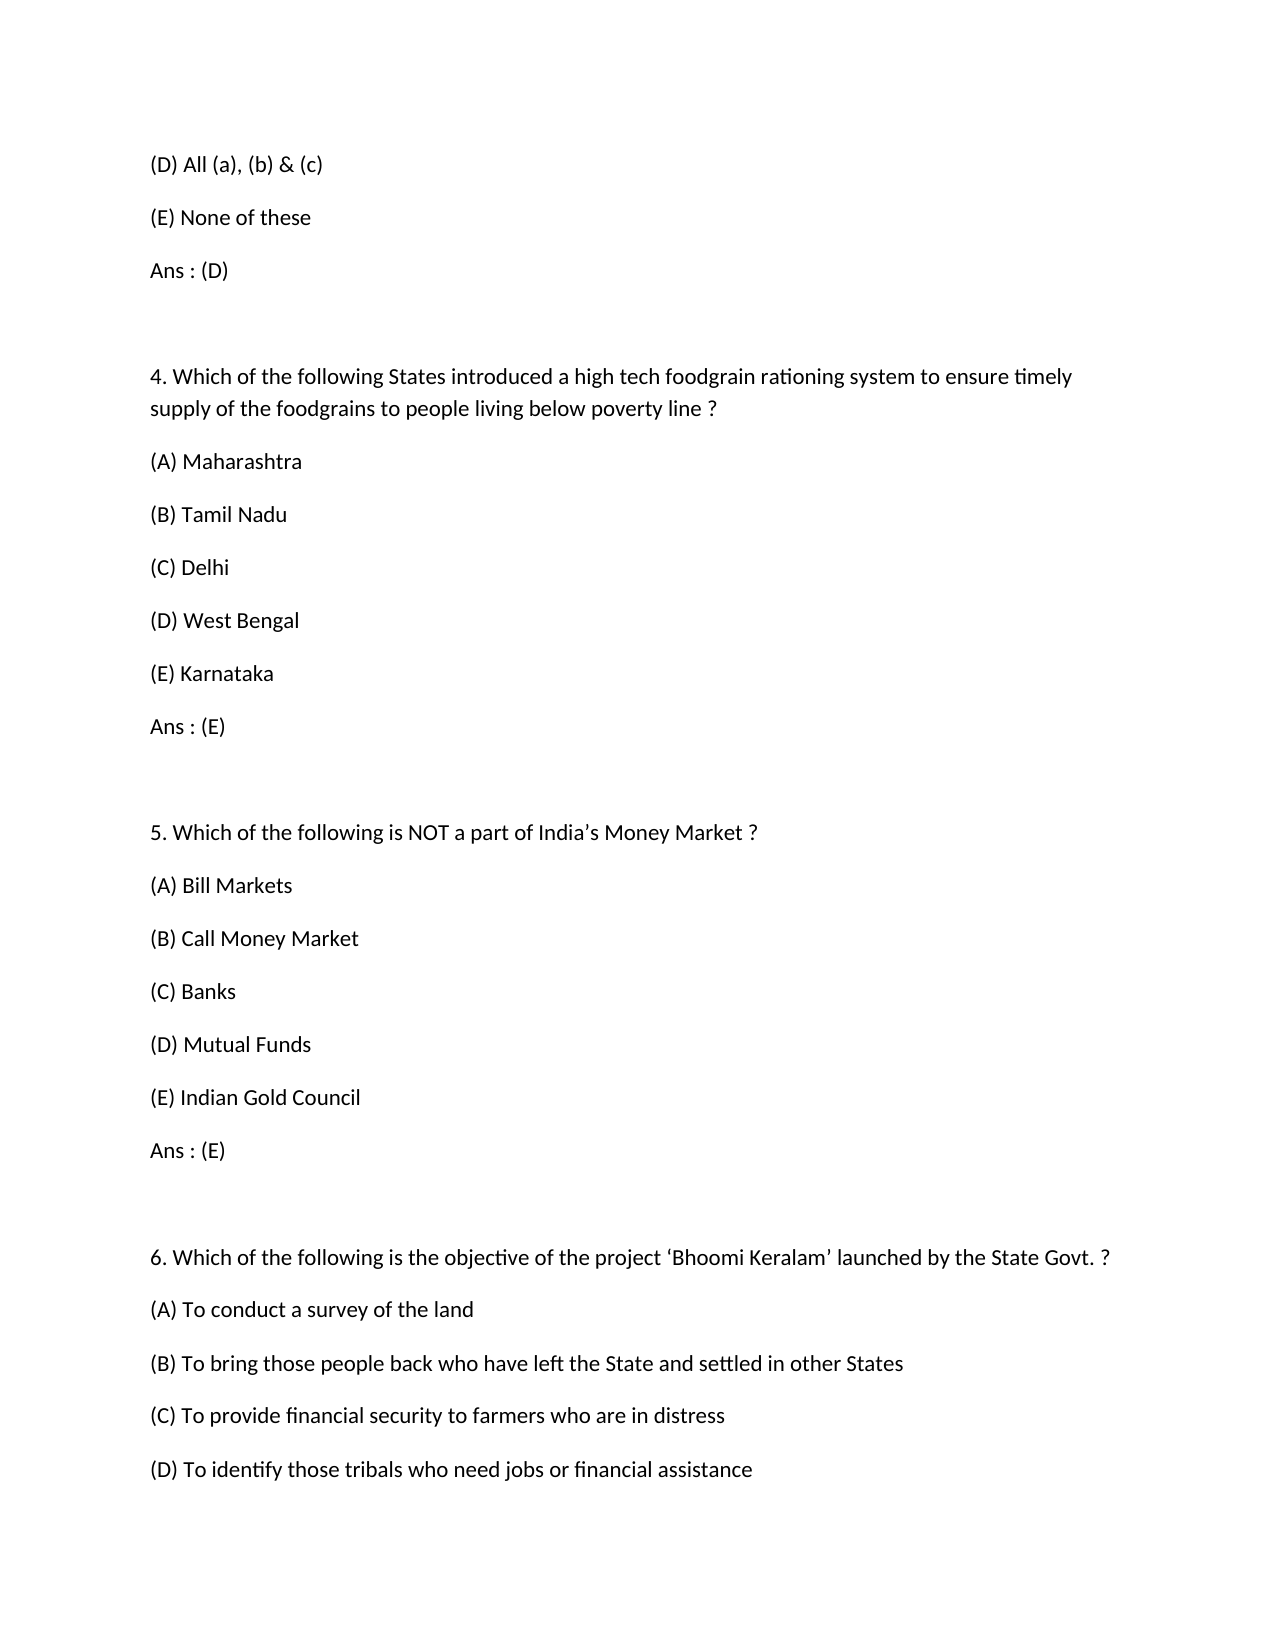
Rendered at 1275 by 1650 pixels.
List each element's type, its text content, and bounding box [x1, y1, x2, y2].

text (A) Maharashtra [150, 447, 1125, 475]
text 4. Which of the following States introduced a high tech foodgrain rationing system to ensure timely supply of the foodgrains to people living below poverty line ? [150, 362, 1125, 422]
text (A) Bill Markets [150, 871, 1125, 899]
text Ans : (E) [150, 712, 1125, 740]
text (E) Karnataka [150, 659, 1125, 687]
text (E) None of these [150, 203, 1125, 231]
text 6. Which of the following is the objective of the project ‘Bhoomi Keralam’ launched by the State Govt. ? [150, 1243, 1125, 1271]
text (D) All (a), (b) & (c) [150, 150, 1125, 178]
text (C) Delhi [150, 553, 1125, 581]
text (A) To conduct a survey of the land [150, 1296, 1125, 1324]
text (D) To identify those tribals who need jobs or financial assistance [150, 1455, 1125, 1483]
text 5. Which of the following is NOT a part of India’s Money Market ? [150, 818, 1125, 846]
text (B) Call Money Market [150, 924, 1125, 952]
text (C) Banks [150, 977, 1125, 1006]
text Ans : (D) [150, 256, 1125, 284]
text (B) To bring those people back who have left the State and settled in other States [150, 1349, 1125, 1377]
text (D) Mutual Funds [150, 1031, 1125, 1058]
text (D) West Bengal [150, 606, 1125, 634]
text Ans : (E) [150, 1137, 1125, 1164]
text (E) Indian Gold Council [150, 1083, 1125, 1112]
text (C) To provide financial security to farmers who are in distress [150, 1402, 1125, 1430]
text (B) Tamil Nadu [150, 500, 1125, 528]
